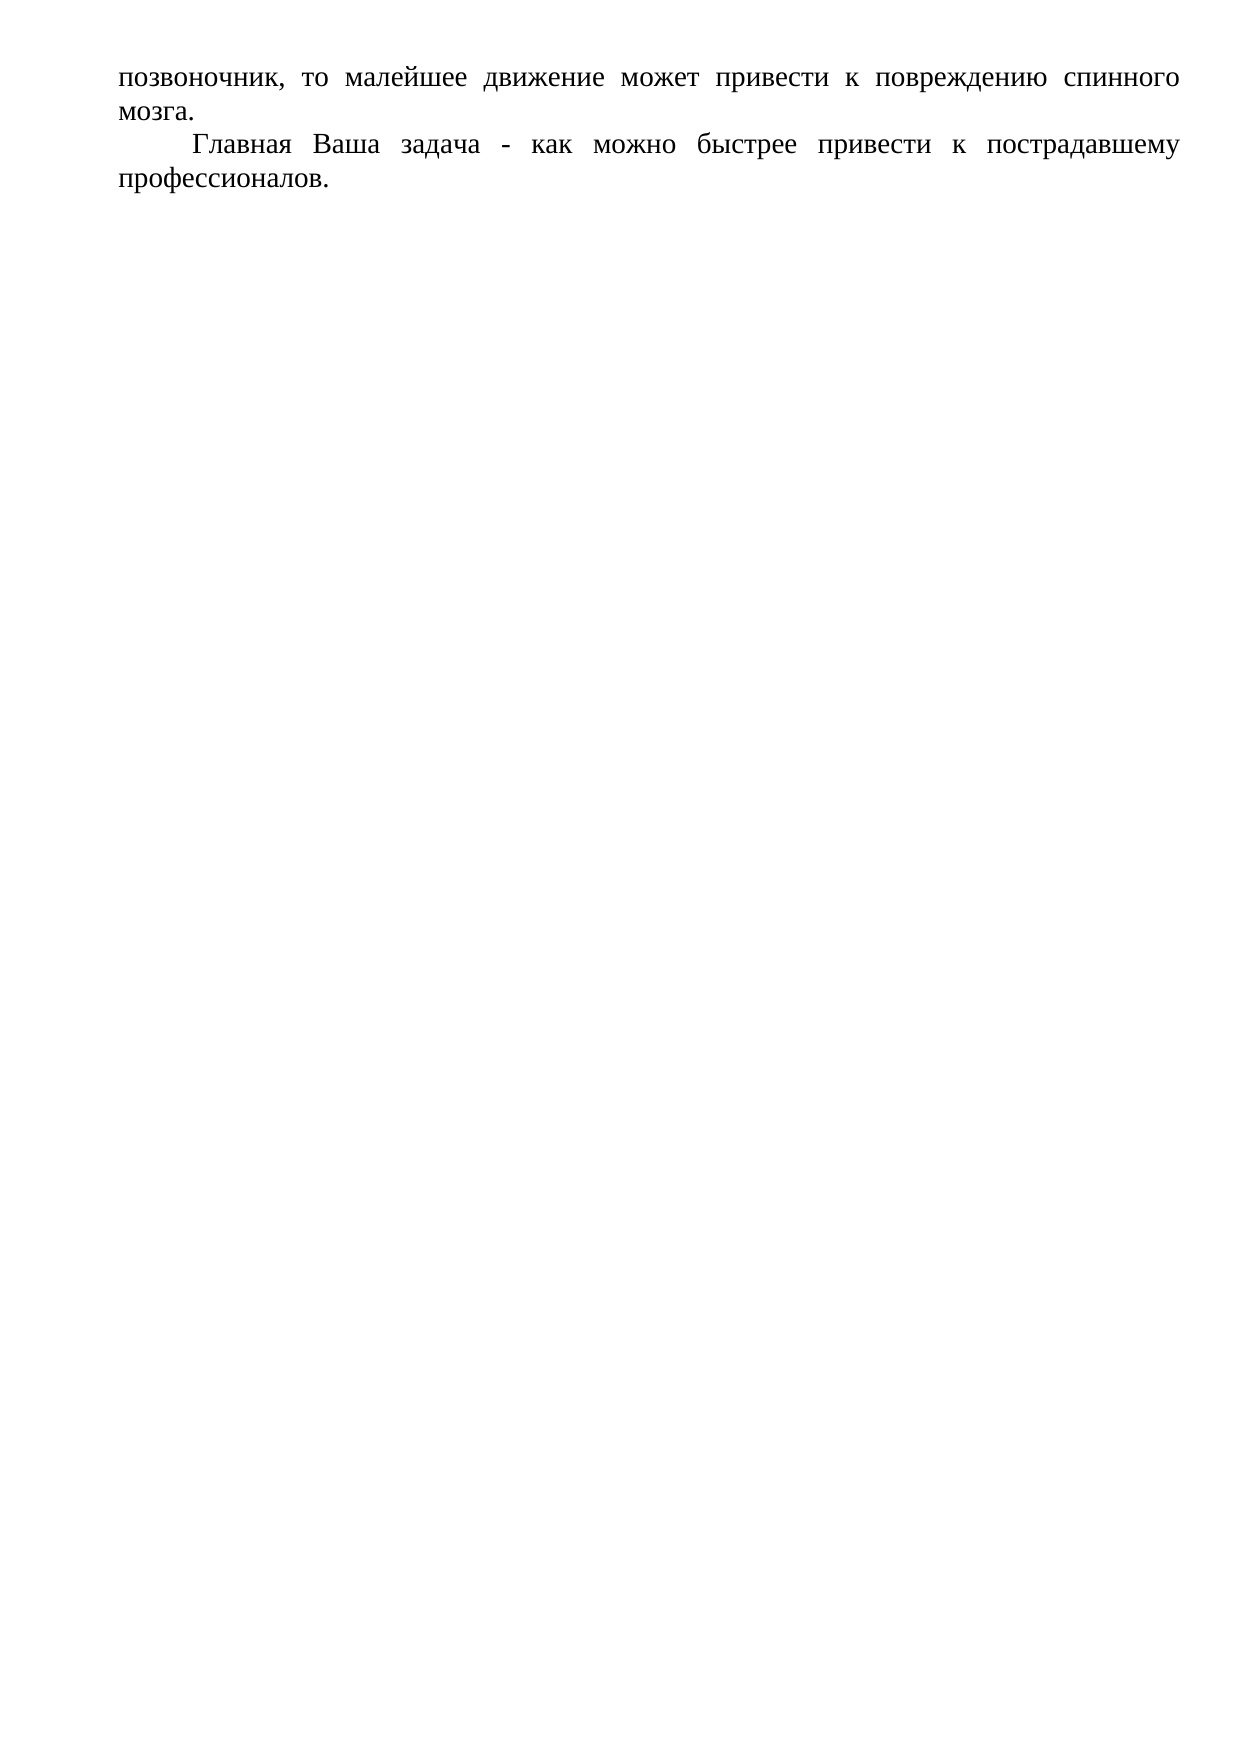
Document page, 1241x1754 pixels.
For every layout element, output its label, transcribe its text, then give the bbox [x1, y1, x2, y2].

text Главная Ваша задача - как можно быстрее привести к пострадавшему профессионалов. [118, 126, 1181, 193]
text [118, 59, 1181, 126]
